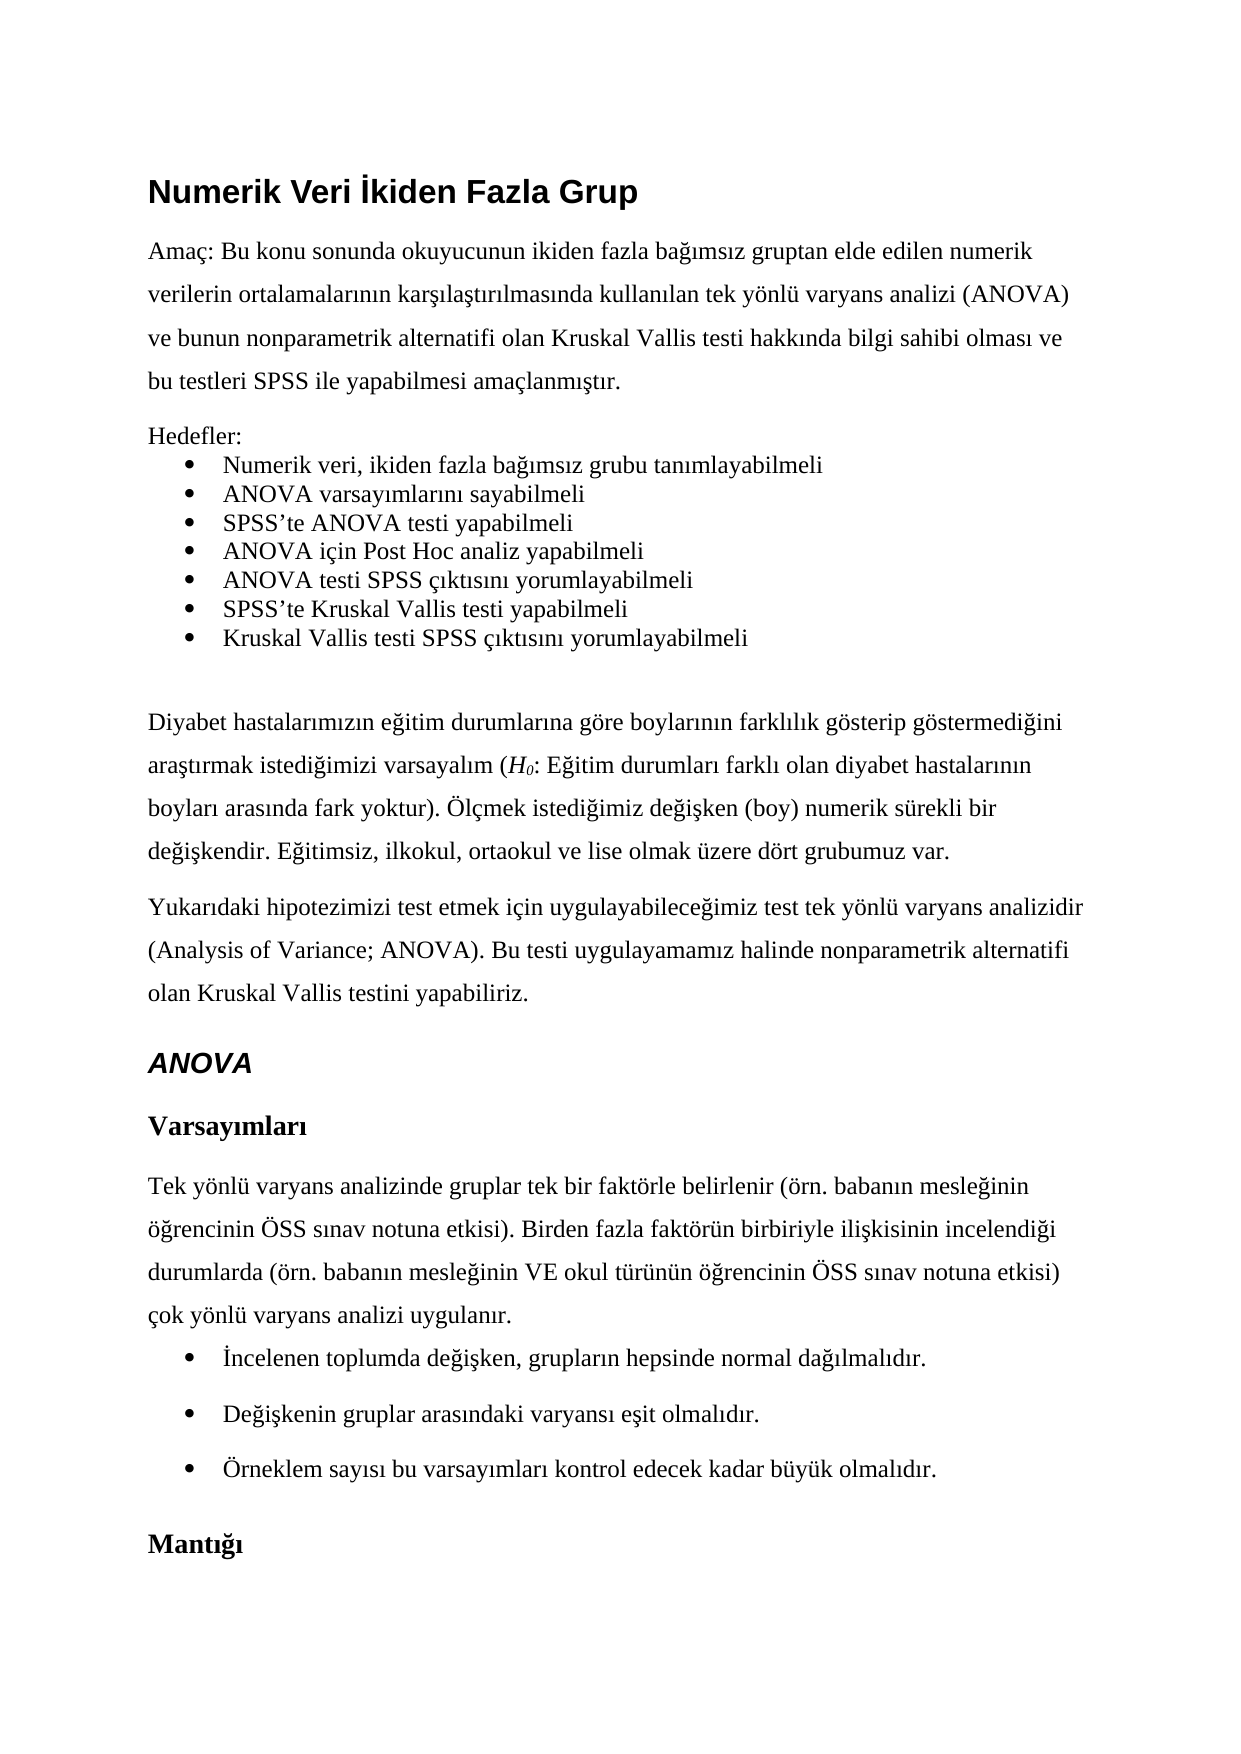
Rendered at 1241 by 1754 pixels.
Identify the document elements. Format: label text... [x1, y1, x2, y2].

list ANOVA varsayımlarını sayabilmeli [185, 479, 1093, 508]
text Yukarıdaki hipotezimizi test etmek için uygulayabileceğimiz test tek yönlü varyans analizidir (Analysis of Variance; ANOVA). Bu testi uygulayamamız halinde nonparametrik alternatifi olan Kruskal Vallis testini yapabiliriz. [148, 892, 1093, 1007]
list Örneklem sayısı bu varsayımları kontrol edecek kadar büyük olmalıdır. [185, 1454, 1093, 1483]
subtitle Numerik Veri İkiden Fazla Grup [148, 173, 1093, 211]
list Numerik veri, ikiden fazla bağımsız grubu tanımlayabilmeli [185, 450, 1093, 479]
list SPSS’te ANOVA testi yapabilmeli [185, 508, 1093, 536]
list Değişkenin gruplar arasındaki varyansı eşit olmalıdır. [185, 1399, 1093, 1428]
list SPSS’te Kruskal Vallis testi yapabilmeli [185, 594, 1093, 623]
text Diyabet hastalarımızın eğitim durumlarına göre boylarının farklılık gösterip göstermediğini araştırmak istediğimizi varsayalım (H0: Eğitim durumları farklı olan diyabet hastalarının boyları arasında fark yoktur). Ölçmek istediğimiz değişken (boy) numerik sürekli bir değişkendir. Eğitimsiz, ilkokul, ortaokul ve lise olmak üzere dört grubumuz var. [148, 707, 1093, 865]
list ANOVA testi SPSS çıktısını yorumlayabilmeli [185, 565, 1093, 594]
text Amaç: Bu konu sonunda okuyucunun ikiden fazla bağımsız gruptan elde edilen numerik verilerin ortalamalarının karşılaştırılmasında kullanılan tek yönlü varyans analizi (ANOVA) ve bunun nonparametrik alternatifi olan Kruskal Vallis testi hakkında bilgi sahibi olması ve bu testleri SPSS ile yapabilmesi amaçlanmıştır. [148, 236, 1093, 394]
subtitle Varsayımları [148, 1109, 1093, 1142]
subtitle Mantığı [148, 1527, 1093, 1559]
text Tek yönlü varyans analizinde gruplar tek bir faktörle belirlenir (örn. babanın mesleğinin öğrencinin ÖSS sınav notuna etkisi). Birden fazla faktörün birbiriyle ilişkisinin incelendiği durumlarda (örn. babanın mesleğinin VE okul türünün öğrencinin ÖSS sınav notuna etkisi) çok yönlü varyans analizi uygulanır. [148, 1171, 1093, 1329]
subtitle ANOVA [148, 1046, 1093, 1080]
list Kruskal Vallis testi SPSS çıktısını yorumlayabilmeli [185, 623, 1093, 651]
list ANOVA için Post Hoc analiz yapabilmeli [185, 536, 1093, 565]
text Hedefler: [148, 421, 1093, 450]
list İncelenen toplumda değişken, grupların hepsinde normal dağılmalıdır. [185, 1343, 1093, 1372]
